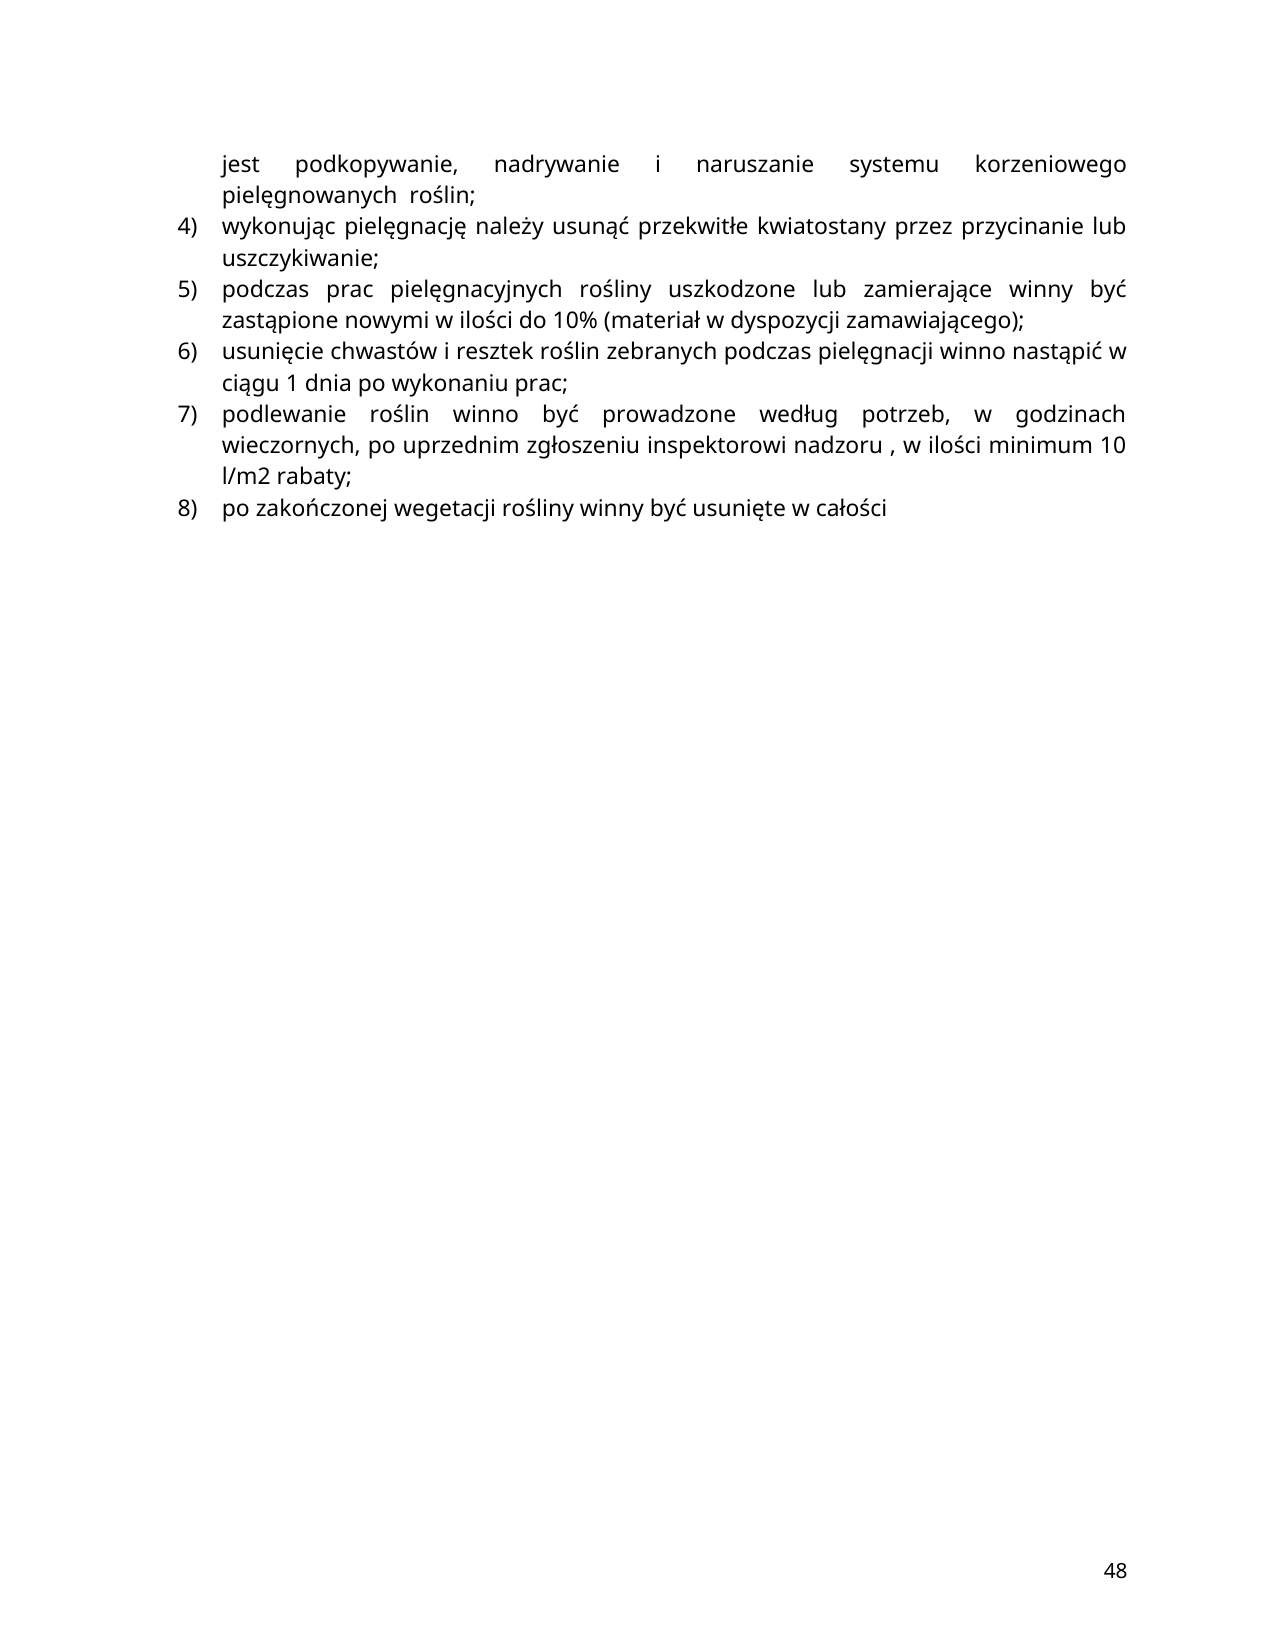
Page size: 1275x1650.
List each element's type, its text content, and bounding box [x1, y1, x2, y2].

list podlewanie roślin winno być prowadzone według potrzeb, w godzinach wieczornych, po uprzednim zgłoszeniu inspektorowi nadzoru , w ilości minimum 10 l/m2 rabaty; [177, 398, 1127, 491]
list podczas prac pielęgnacyjnych rośliny uszkodzone lub zamierające winny być zastąpione nowymi w ilości do 10% (materiał w dyspozycji zamawiającego); [177, 273, 1127, 335]
list usunięcie chwastów i resztek roślin zebranych podczas pielęgnacji winno nastąpić w ciągu 1 dnia po wykonaniu prac; [177, 335, 1127, 398]
list po zakończonej wegetacji rośliny winny być usunięte w całości [177, 491, 1127, 523]
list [177, 148, 1127, 210]
list wykonując pielęgnację należy usunąć przekwitłe kwiatostany przez przycinanie lub uszczykiwanie; [177, 210, 1127, 273]
